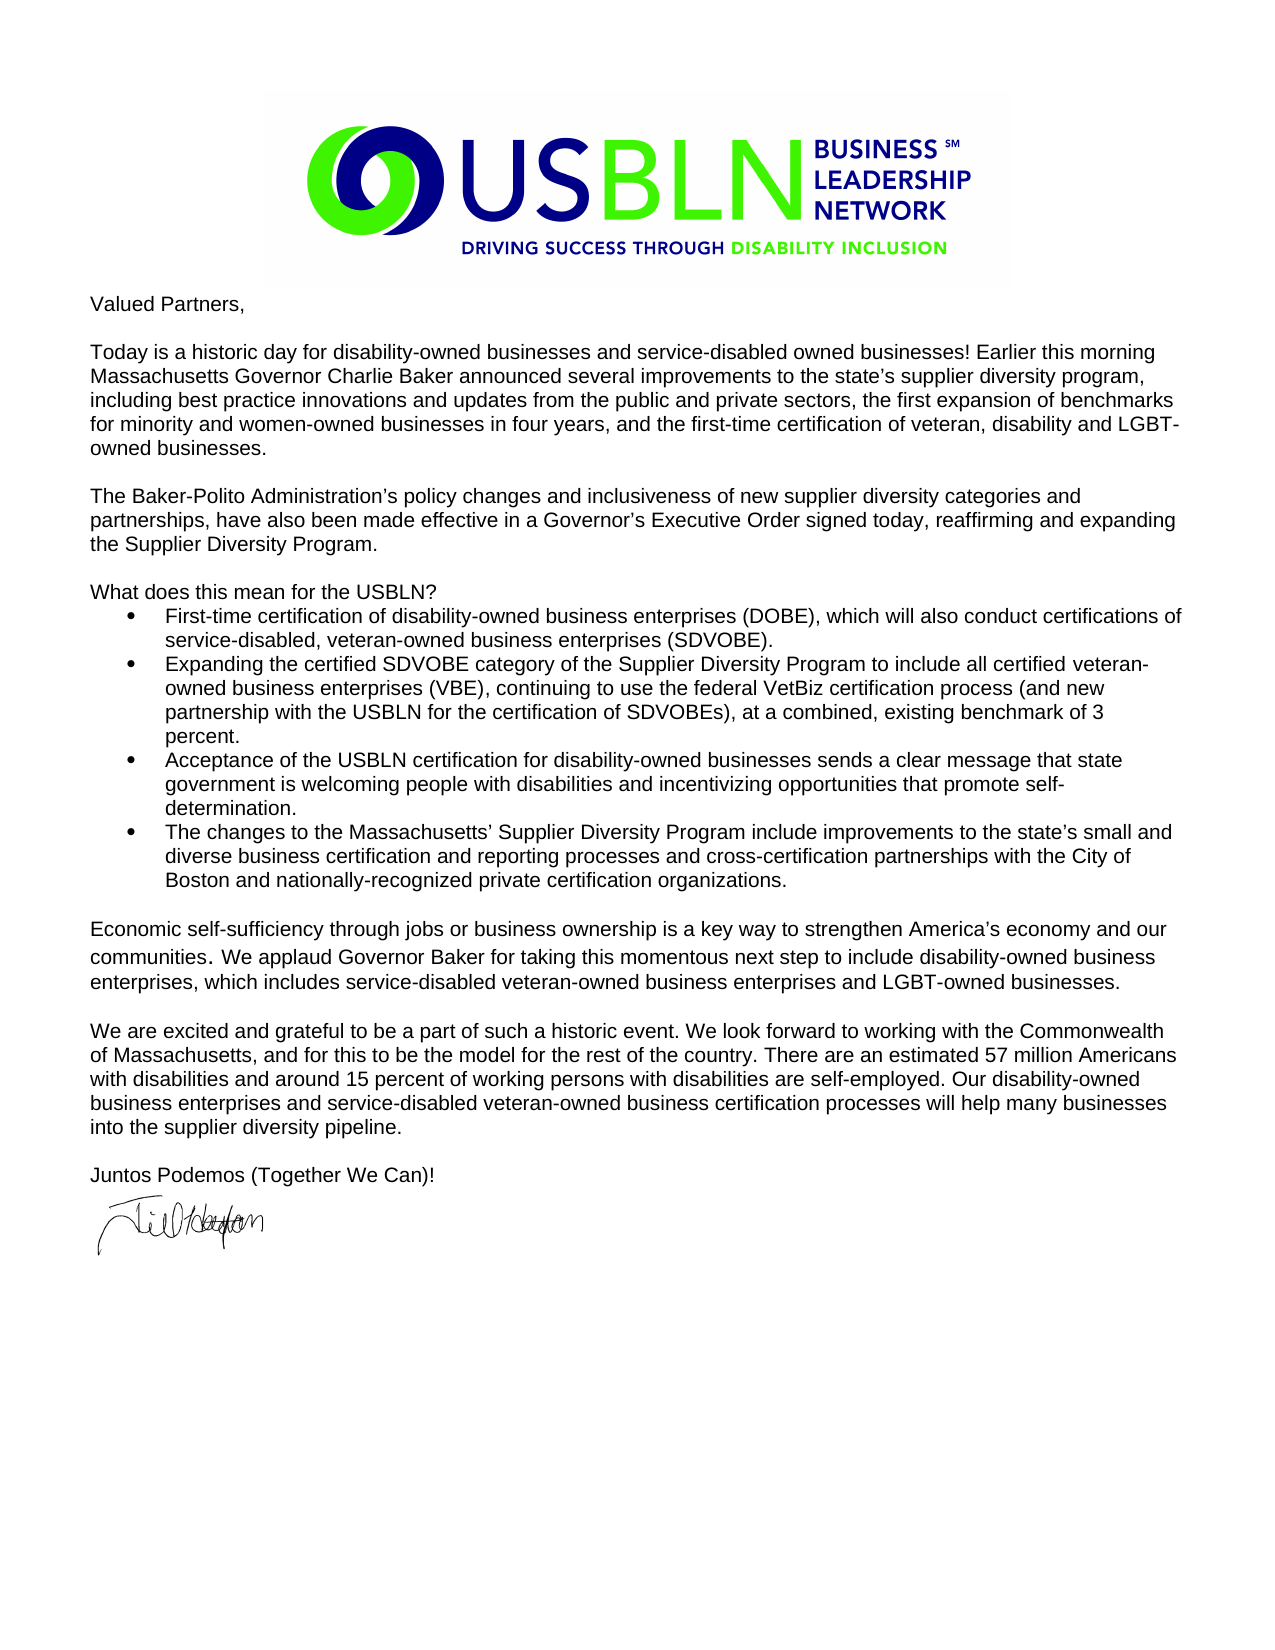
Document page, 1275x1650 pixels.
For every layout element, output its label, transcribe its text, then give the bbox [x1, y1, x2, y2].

picture [90, 1186, 275, 1262]
text We are excited and grateful to be a part of such a historic event. We look forward to working with the Commonwealth of Massachusetts, and for this to be the model for the rest of the country. There are an estimated 57 million Americans with disabilities and around 15 percent of working persons with disabilities are self-employed. Our disability-owned business enterprises and service-disabled veteran-owned business certification processes will help many businesses into the supplier diversity pipeline. [90, 1019, 1185, 1139]
picture [264, 90, 1011, 289]
text Economic self-sufficiency through jobs or business ownership is a key way to strengthen America’s economy and our communities. We applaud Governor Baker for taking this momentous next step to include disability-owned business enterprises, which includes service-disabled veteran-owned business enterprises and LGBT-owned businesses. [90, 917, 1185, 994]
text Valued Partners, [90, 292, 1185, 316]
text Today is a historic day for disability-owned businesses and service-disabled owned businesses! Earlier this morning Massachusetts Governor Charlie Baker announced several improvements to the state’s supplier diversity program, including best practice innovations and updates from the public and private sectors, the first expansion of benchmarks for minority and women-owned businesses in four years, and the first-time certification of veteran, disability and LGBT-owned businesses. [90, 340, 1185, 460]
list Expanding the certified SDVOBE category of the Supplier Diversity Program to include all certified veteran-owned business enterprises (VBE), continuing to use the federal VetBiz certification process (and new partnership with the USBLN for the certification of SDVOBEs), at a combined, existing benchmark of 3 percent. [127, 652, 1185, 748]
text What does this mean for the USBLN? [90, 580, 1185, 604]
text Juntos Podemos (Together We Can)! [90, 1163, 1185, 1187]
list The changes to the Massachusetts’ Supplier Diversity Program include improvements to the state’s small and diverse business certification and reporting processes and cross-certification partnerships with the City of Boston and nationally-recognized private certification organizations. [127, 820, 1185, 892]
text The Baker-Polito Administration’s policy changes and inclusiveness of new supplier diversity categories and partnerships, have also been made effective in a Governor’s Executive Order signed today, reaffirming and expanding the Supplier Diversity Program. [90, 484, 1185, 556]
list First-time certification of disability-owned business enterprises (DOBE), which will also conduct certifications of service-disabled, veteran-owned business enterprises (SDVOBE). [127, 604, 1185, 652]
list Acceptance of the USBLN certification for disability-owned businesses sends a clear message that state government is welcoming people with disabilities and incentivizing opportunities that promote self-determination. [127, 748, 1185, 820]
